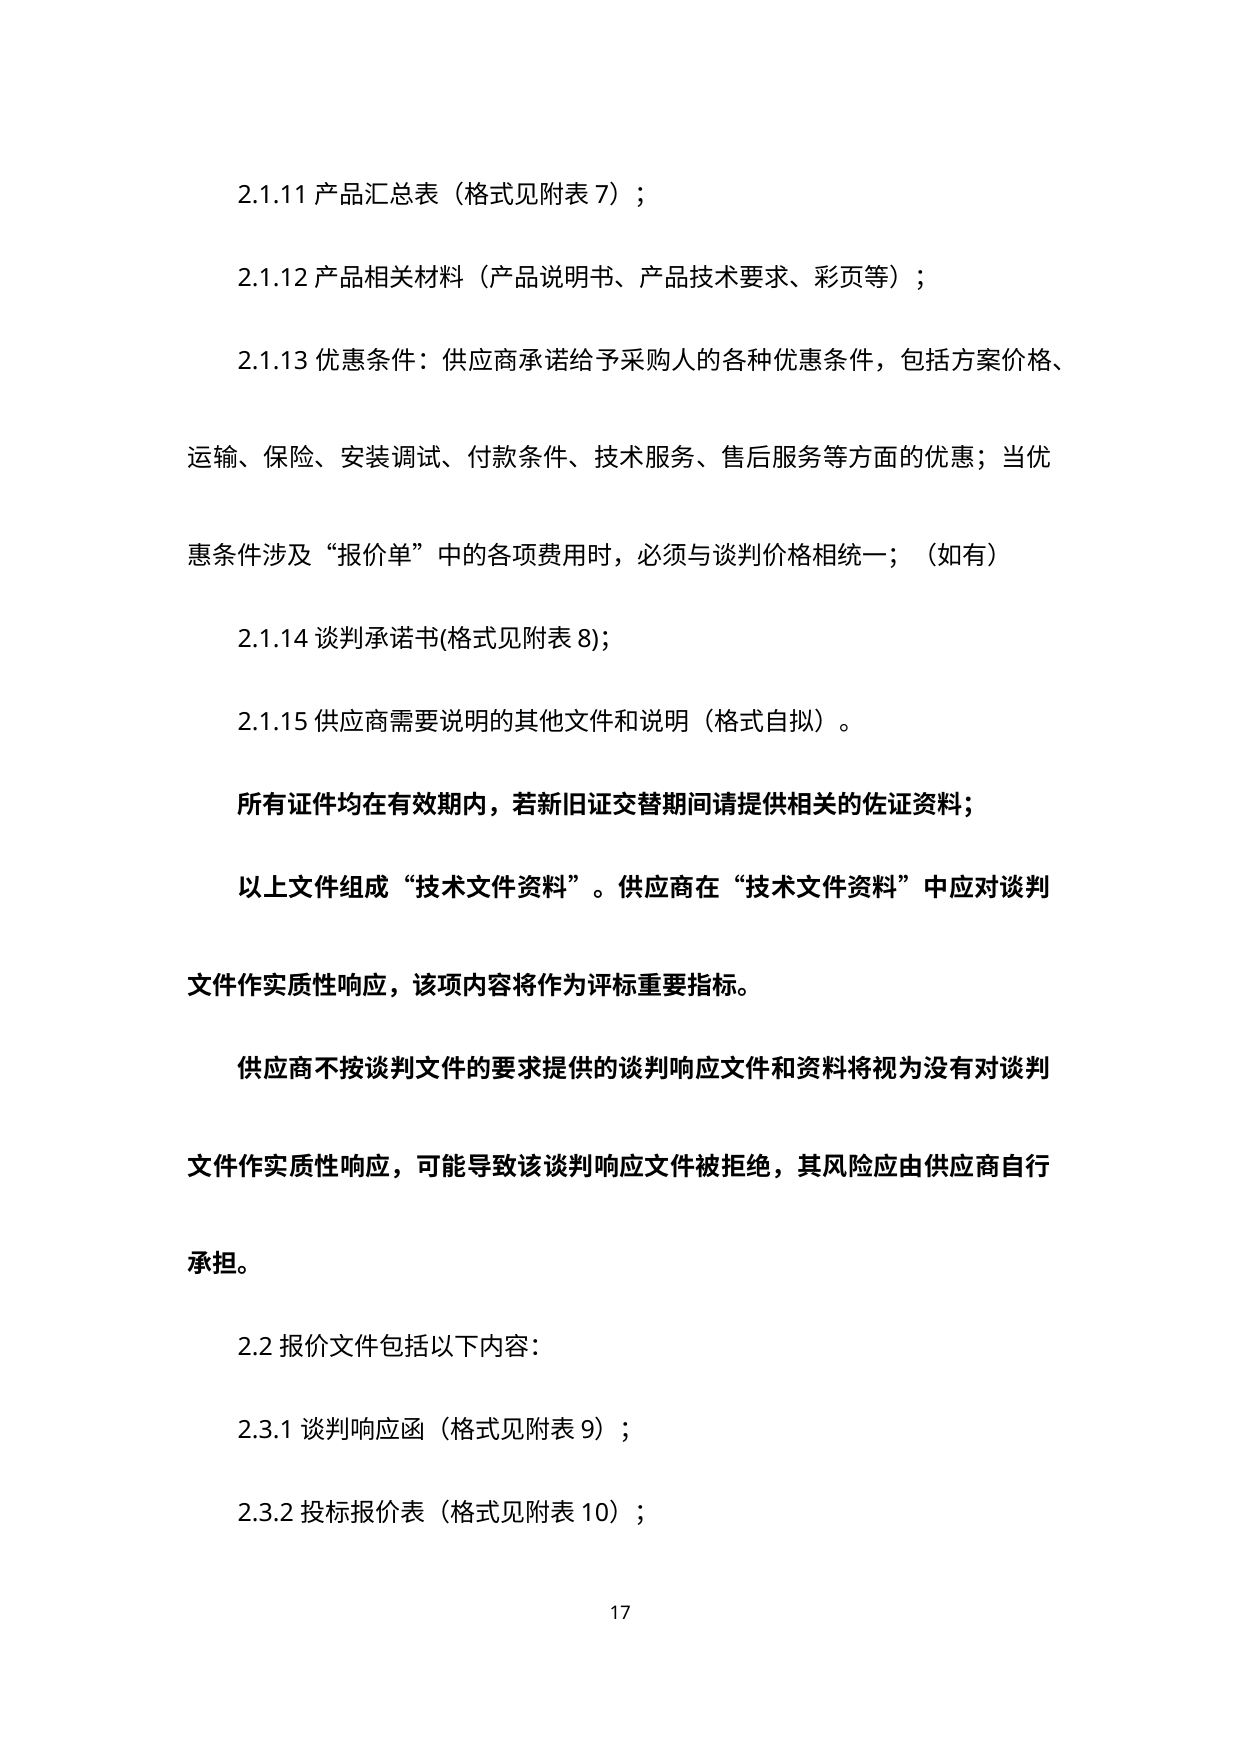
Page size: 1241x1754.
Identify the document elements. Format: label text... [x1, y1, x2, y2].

text 2.1.14 谈判承诺书(格式见附表8)； [187, 604, 1053, 669]
text 2.2 报价文件包括以下内容： [187, 1312, 1053, 1377]
text 2.1.12 产品相关材料（产品说明书、产品技术要求、彩页等）； [187, 243, 1053, 308]
text 2.1.13 优惠条件：供应商承诺给予采购人的各种优惠条件，包括方案价格、运输、保险、安装调试、付款条件、技术服务、售后服务等方面的优惠；当优惠条件涉及“报价单”中的各项费用时，必须与谈判价格相统一；（如有） [187, 326, 1053, 586]
text 供应商不按谈判文件的要求提供的谈判响应文件和资料将视为没有对谈判文件作实质性响应，可能导致该谈判响应文件被拒绝，其风险应由供应商自行承担。 [187, 1034, 1053, 1294]
text 2.3.1 谈判响应函（格式见附表9）； [187, 1395, 1053, 1460]
text 2.3.2 投标报价表（格式见附表10）； [187, 1478, 1053, 1543]
text 以上文件组成“技术文件资料”。供应商在“技术文件资料”中应对谈判文件作实质性响应，该项内容将作为评标重要指标。 [187, 853, 1053, 1016]
text 2.1.11 产品汇总表（格式见附表7）； [187, 160, 1053, 225]
text 所有证件均在有效期内，若新旧证交替期间请提供相关的佐证资料； [187, 770, 1053, 835]
text 2.1.15 供应商需要说明的其他文件和说明（格式自拟）。 [187, 687, 1053, 752]
